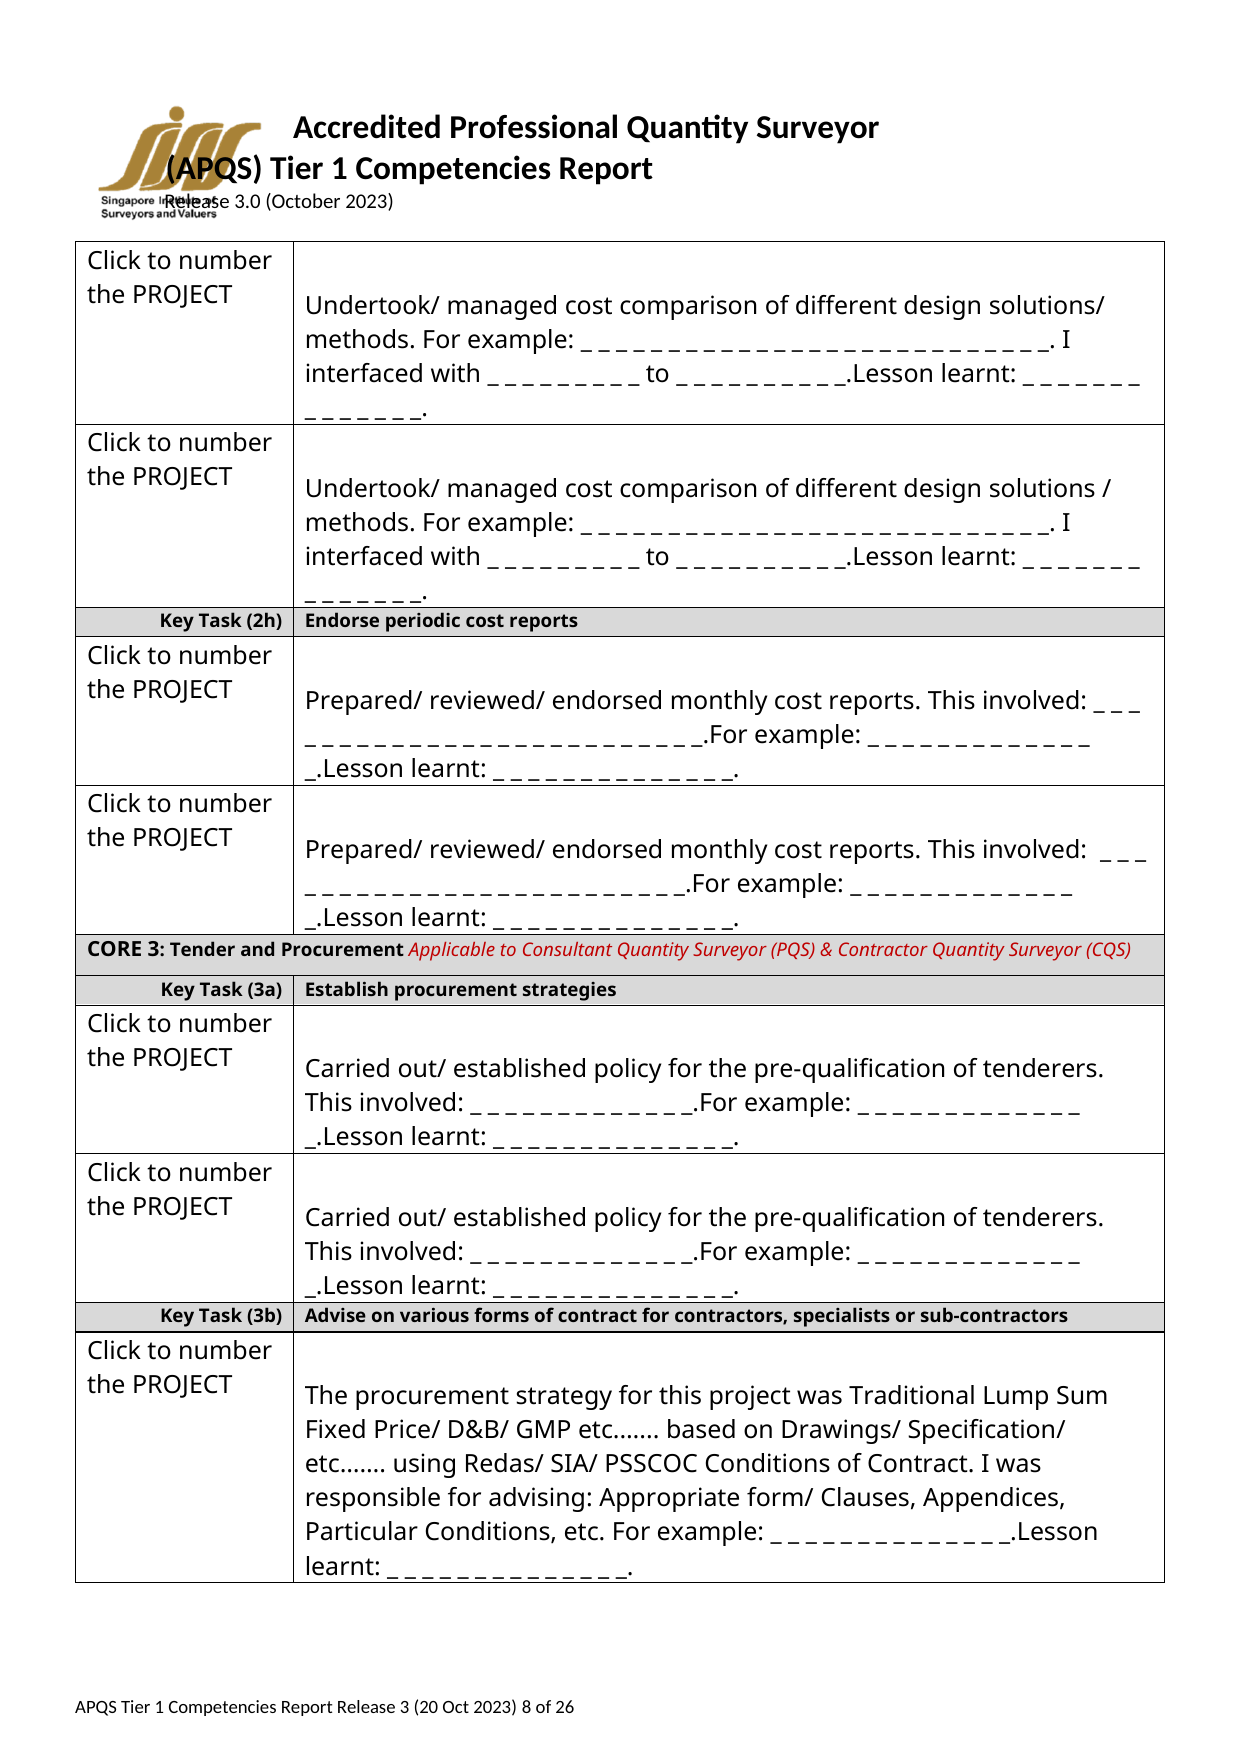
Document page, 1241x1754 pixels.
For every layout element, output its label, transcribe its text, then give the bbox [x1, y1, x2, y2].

table_cell Endorse periodic cost reports [294, 608, 1164, 636]
table_cell CORE 3: Tender and Procurement Applicable to Consultant Quantity Surveyor (PQS) & Contractor Quantity Surveyor (CQS) [76, 935, 1164, 975]
table_cell Key Task (2h) [76, 608, 293, 636]
table_cell Establish procurement strategies [294, 976, 1164, 1004]
table_cell Key Task (3a) [76, 976, 293, 1004]
table_cell Advise on various forms of contract for contractors, specialists or sub-contractors [294, 1303, 1164, 1331]
table_cell [294, 1006, 1164, 1153]
table_cell Key Task (3b) [76, 1303, 293, 1331]
picture [94, 103, 265, 228]
